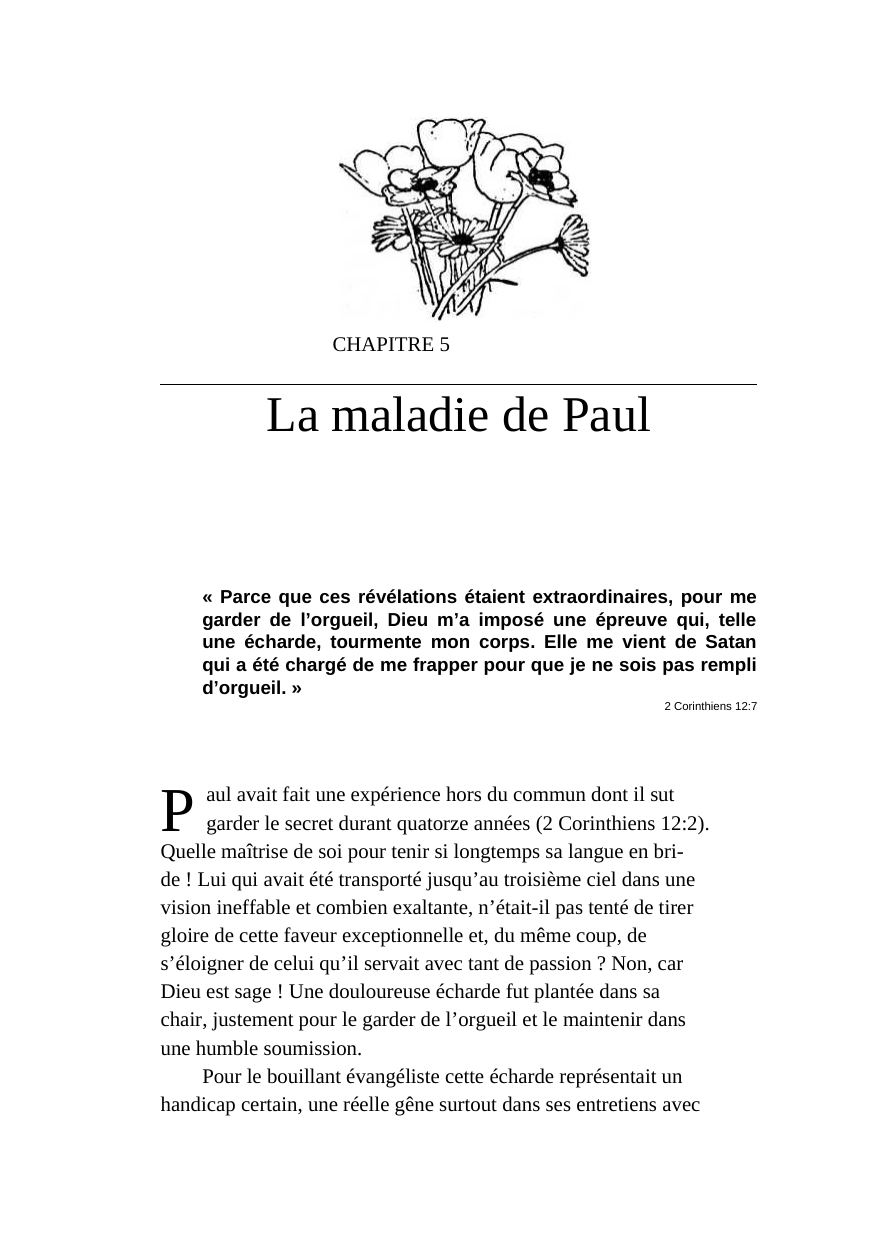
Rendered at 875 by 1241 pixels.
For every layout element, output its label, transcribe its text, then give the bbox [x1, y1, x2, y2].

text CHAPITRE 5 [332, 332, 450, 356]
text Pour le bouillant évangéliste cette écharde représentait un handicap certain, une réelle gêne surtout dans ses entretiens avec [160, 1063, 757, 1116]
text P [160, 782, 195, 826]
text Quelle maîtrise de soi pour tenir si longtemps sa langue en bri- de ! Lui qui avait été transporté jusqu’au troisième ciel dans une vision ineffable et combien exaltante, n’était-il pas tenté de tirer gloire de cette faveur exceptionnelle et, du même coup, de s’éloigner de celui qu’il servait avec tant de passion ? Non, car Dieu est sage ! Une douloureuse écharde fut plantée dans sa chair, justement pour le garder de l’orgueil et le maintenir dans une humble soumission. [160, 838, 757, 1059]
text « Parce que ces révélations étaient extraordinaires, pour me garder de l’orgueil, Dieu m’a imposé une épreuve qui, telle une écharde, tourmente mon corps. Elle me vient de Satan qui a été chargé de me frapper pour que je ne sois pas rempli d’orgueil. » [202, 586, 757, 698]
text aul avait fait une expérience hors du commun dont il sut garder le secret durant quatorze années (2 Corinthiens 12:2). [206, 782, 757, 834]
subtitle La maladie de Paul [160, 385, 757, 443]
text 2 Corinthiens 12:7 [160, 699, 757, 712]
picture [338, 117, 591, 322]
